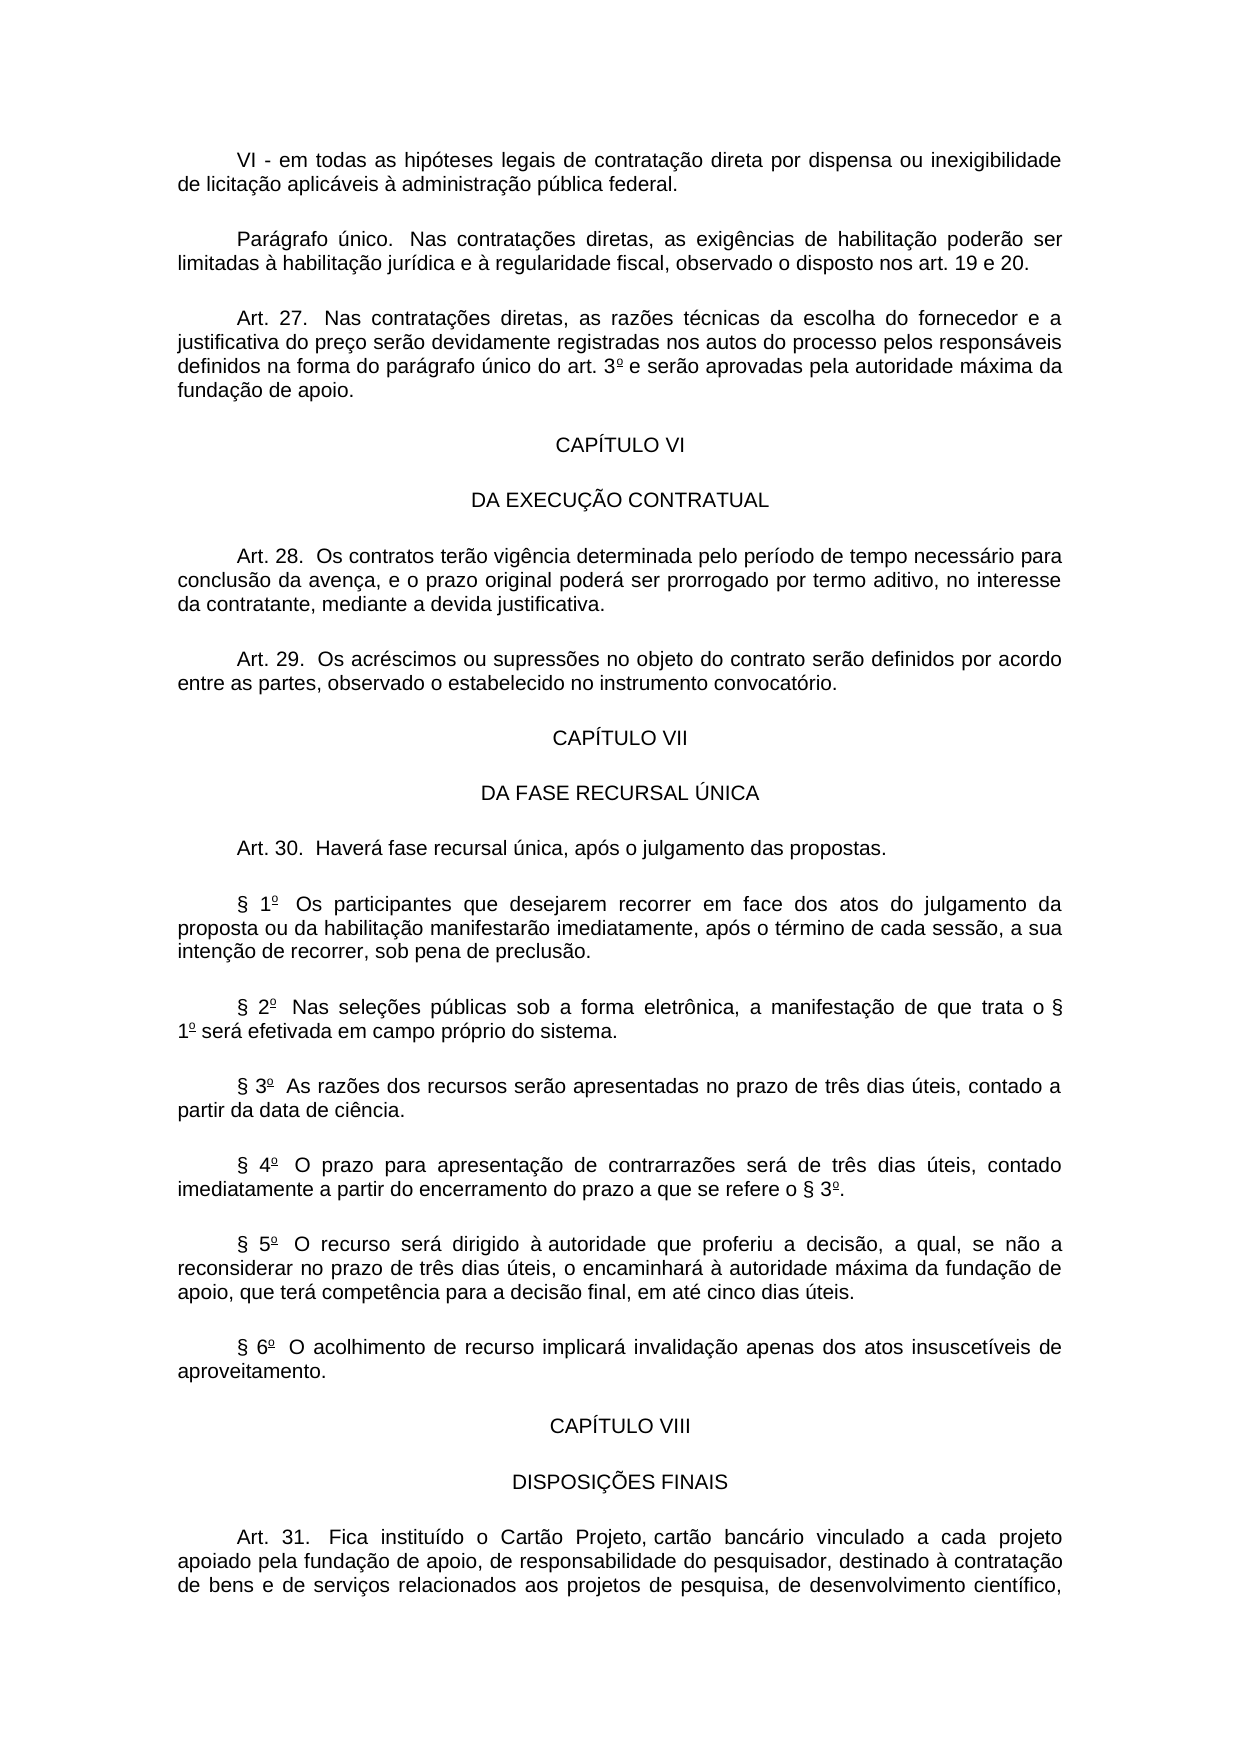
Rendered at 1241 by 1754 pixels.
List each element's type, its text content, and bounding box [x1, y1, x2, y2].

text Art. 27. Nas contratações diretas, as razões técnicas da escolha do fornecedor e a justificativa do preço serão devidamente registradas nos autos do processo pelos responsáveis definidos na forma do parágrafo único do art. 3o e serão aprovadas pela autoridade máxima da fundação de apoio. [177, 306, 1063, 402]
text DA FASE RECURSAL ÚNICA [177, 781, 1063, 805]
text § 5o O recurso será dirigido à autoridade que proferiu a decisão, a qual, se não a reconsiderar no prazo de três dias úteis, o encaminhará à autoridade máxima da fundação de apoio, que terá competência para a decisão final, em até cinco dias úteis. [177, 1232, 1063, 1304]
text Art. 30. Haverá fase recursal única, após o julgamento das propostas. [177, 836, 1063, 860]
text § 4o O prazo para apresentação de contrarrazões será de três dias úteis, contado imediatamente a partir do encerramento do prazo a que se refere o § 3o. [177, 1153, 1063, 1201]
text § 6o O acolhimento de recurso implicará invalidação apenas dos atos insuscetíveis de aproveitamento. [177, 1335, 1063, 1383]
text Art. 29. Os acréscimos ou supressões no objeto do contrato serão definidos por acordo entre as partes, observado o estabelecido no instrumento convocatório. [177, 647, 1063, 694]
text CAPÍTULO VI [177, 433, 1063, 457]
text § 3o As razões dos recursos serão apresentadas no prazo de três dias úteis, contado a partir da data de ciência. [177, 1074, 1063, 1122]
text CAPÍTULO VII [177, 726, 1063, 750]
text DISPOSIÇÕES FINAIS [177, 1469, 1063, 1493]
text Art. 28. Os contratos terão vigência determinada pelo período de tempo necessário para conclusão da avença, e o prazo original poderá ser prorrogado por termo aditivo, no interesse da contratante, mediante a devida justificativa. [177, 543, 1063, 615]
text § 2o Nas seleções públicas sob a forma eletrônica, a manifestação de que trata o § 1o será efetivada em campo próprio do sistema. [177, 994, 1063, 1042]
text Parágrafo único. Nas contratações diretas, as exigências de habilitação poderão ser limitadas à habilitação jurídica e à regularidade fiscal, observado o disposto nos art. 19 e 20. [177, 227, 1063, 275]
text DA EXECUÇÃO CONTRATUAL [177, 488, 1063, 512]
text VI - em todas as hipóteses legais de contratação direta por dispensa ou inexigibilidade de licitação aplicáveis à administração pública federal. [177, 148, 1063, 196]
text CAPÍTULO VIII [177, 1414, 1063, 1438]
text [177, 1525, 1063, 1597]
text § 1o Os participantes que desejarem recorrer em face dos atos do julgamento da proposta ou da habilitação manifestarão imediatamente, após o término de cada sessão, a sua intenção de recorrer, sob pena de preclusão. [177, 891, 1063, 963]
